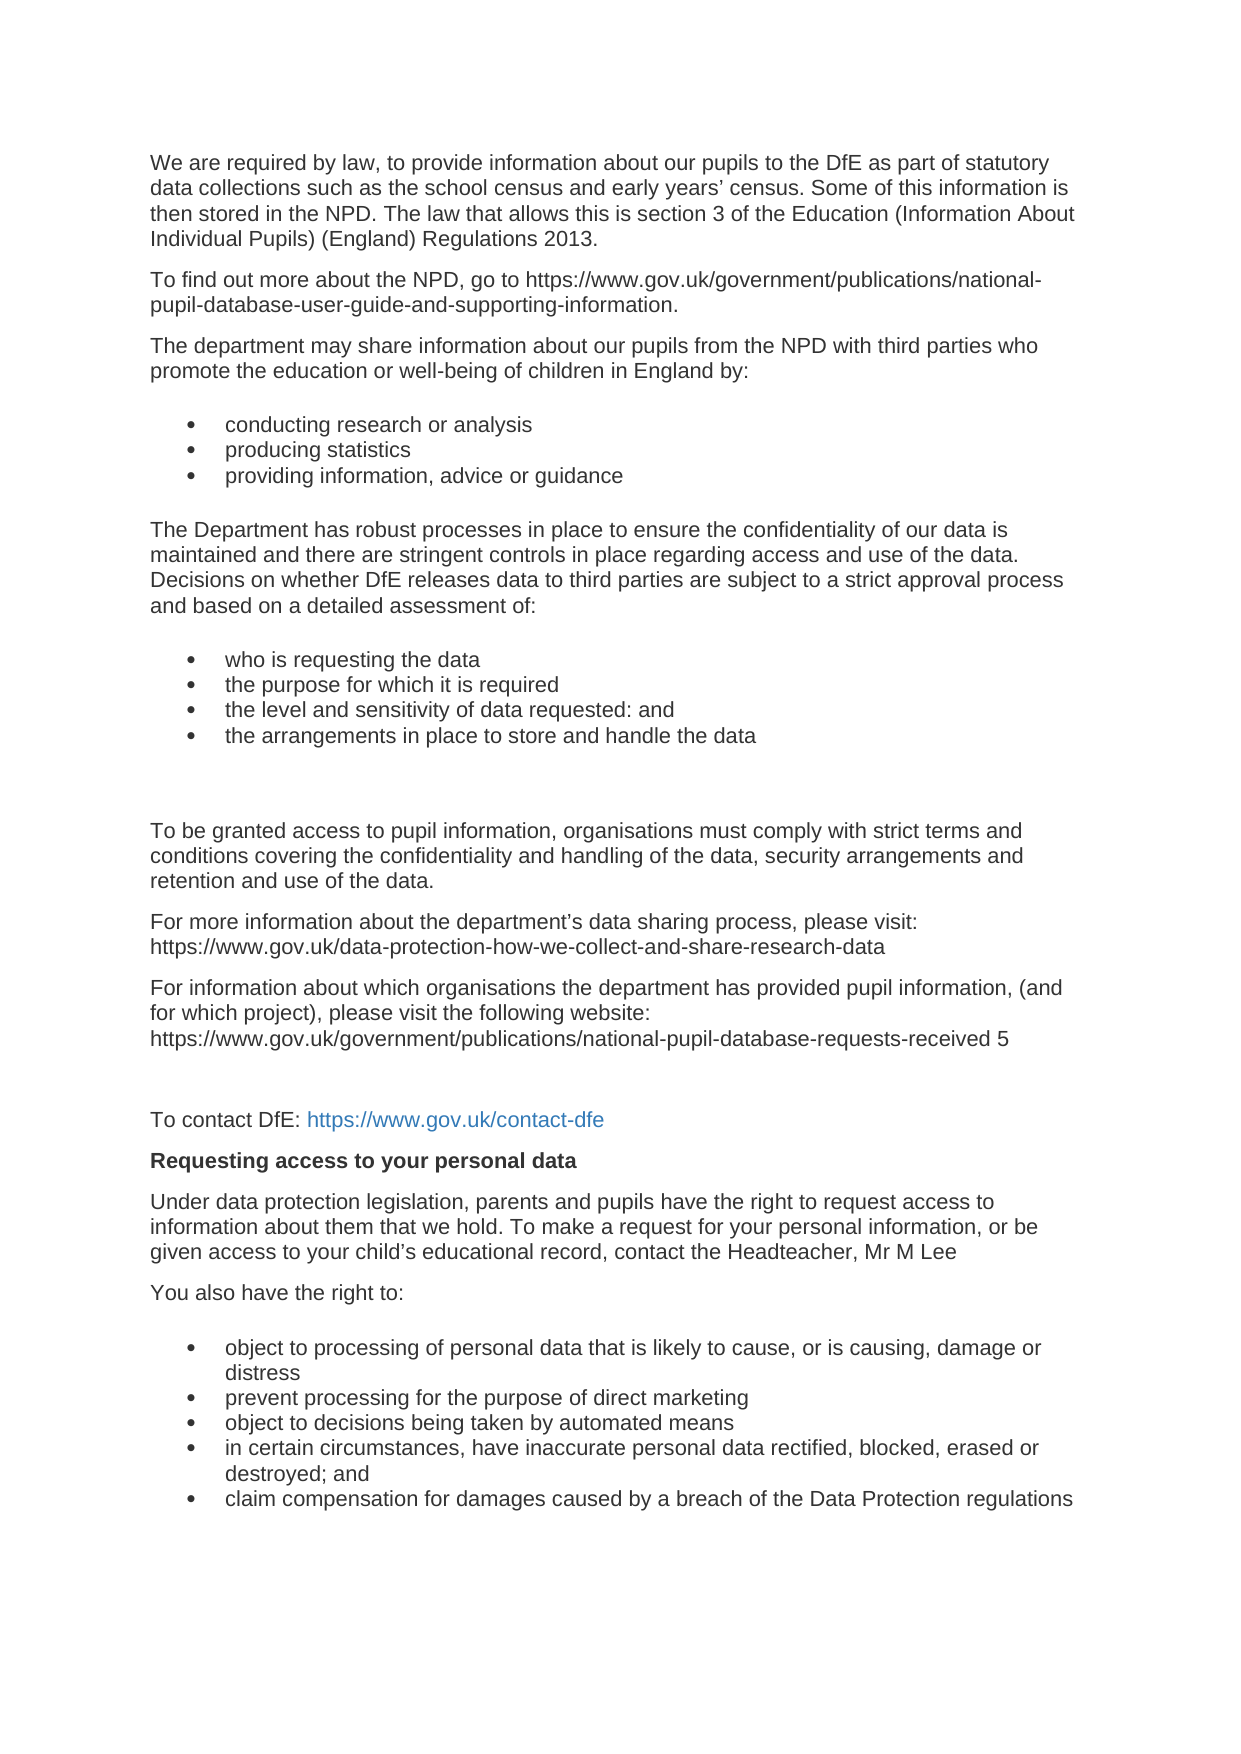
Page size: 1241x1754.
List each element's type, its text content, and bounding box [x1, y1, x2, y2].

text The Department has robust processes in place to ensure the confidentiality of our data is maintained and there are stringent controls in place regarding access and use of the data. Decisions on whether DfE releases data to third parties are subject to a strict approval process and based on a detailed assessment of: [150, 517, 1090, 618]
list the level and sensitivity of data requested: and [187, 697, 1090, 722]
text To contact DfE: https://www.gov.uk/contact-dfe [150, 1107, 1090, 1132]
list the purpose for which it is required [187, 672, 1090, 697]
list producing statistics [187, 437, 1090, 462]
text For more information about the department’s data sharing process, please visit: https://www.gov.uk/data-protection-how-we-collect-and-share-research-data [150, 909, 1090, 959]
list the arrangements in place to store and handle the data [187, 722, 1090, 748]
list claim compensation for damages caused by a breach of the Data Protection regulations [187, 1486, 1090, 1511]
list providing information, advice or guidance [187, 462, 1090, 488]
text For information about which organisations the department has provided pupil information, (and for which project), please visit the following website: https://www.gov.uk/government/publications/national-pupil-database-requests-received 5 [150, 975, 1090, 1051]
list conducting research or analysis [187, 412, 1090, 437]
text The department may share information about our pupils from the NPD with third parties who promote the education or well-being of children in England by: [150, 332, 1090, 383]
list in certain circumstances, have inaccurate personal data rectified, blocked, erased or destroyed; and [187, 1435, 1090, 1486]
list prevent processing for the purpose of direct marketing [187, 1385, 1090, 1410]
text Under data protection legislation, parents and pupils have the right to request access to information about them that we hold. To make a request for your personal information, or be given access to your child’s educational record, contact the Headteacher, Mr M Lee [150, 1189, 1090, 1264]
text We are required by law, to provide information about our pupils to the DfE as part of statutory data collections such as the school census and early years’ census. Some of this information is then stored in the NPD. The law that allows this is section 3 of the Education (Information About Individual Pupils) (England) Regulations 2013. [150, 150, 1090, 251]
text To be granted access to pupil information, organisations must comply with strict terms and conditions covering the confidentiality and handling of the data, security arrangements and retention and use of the data. [150, 818, 1090, 893]
text To find out more about the NPD, go to https://www.gov.uk/government/publications/national-pupil-database-user-guide-and-supporting-information. [150, 266, 1090, 317]
list who is requesting the data [187, 647, 1090, 672]
text You also have the right to: [150, 1280, 1090, 1305]
text Requesting access to your personal data [150, 1148, 1090, 1173]
list object to processing of personal data that is likely to cause, or is causing, damage or distress [187, 1334, 1090, 1385]
list object to decisions being taken by automated means [187, 1410, 1090, 1435]
